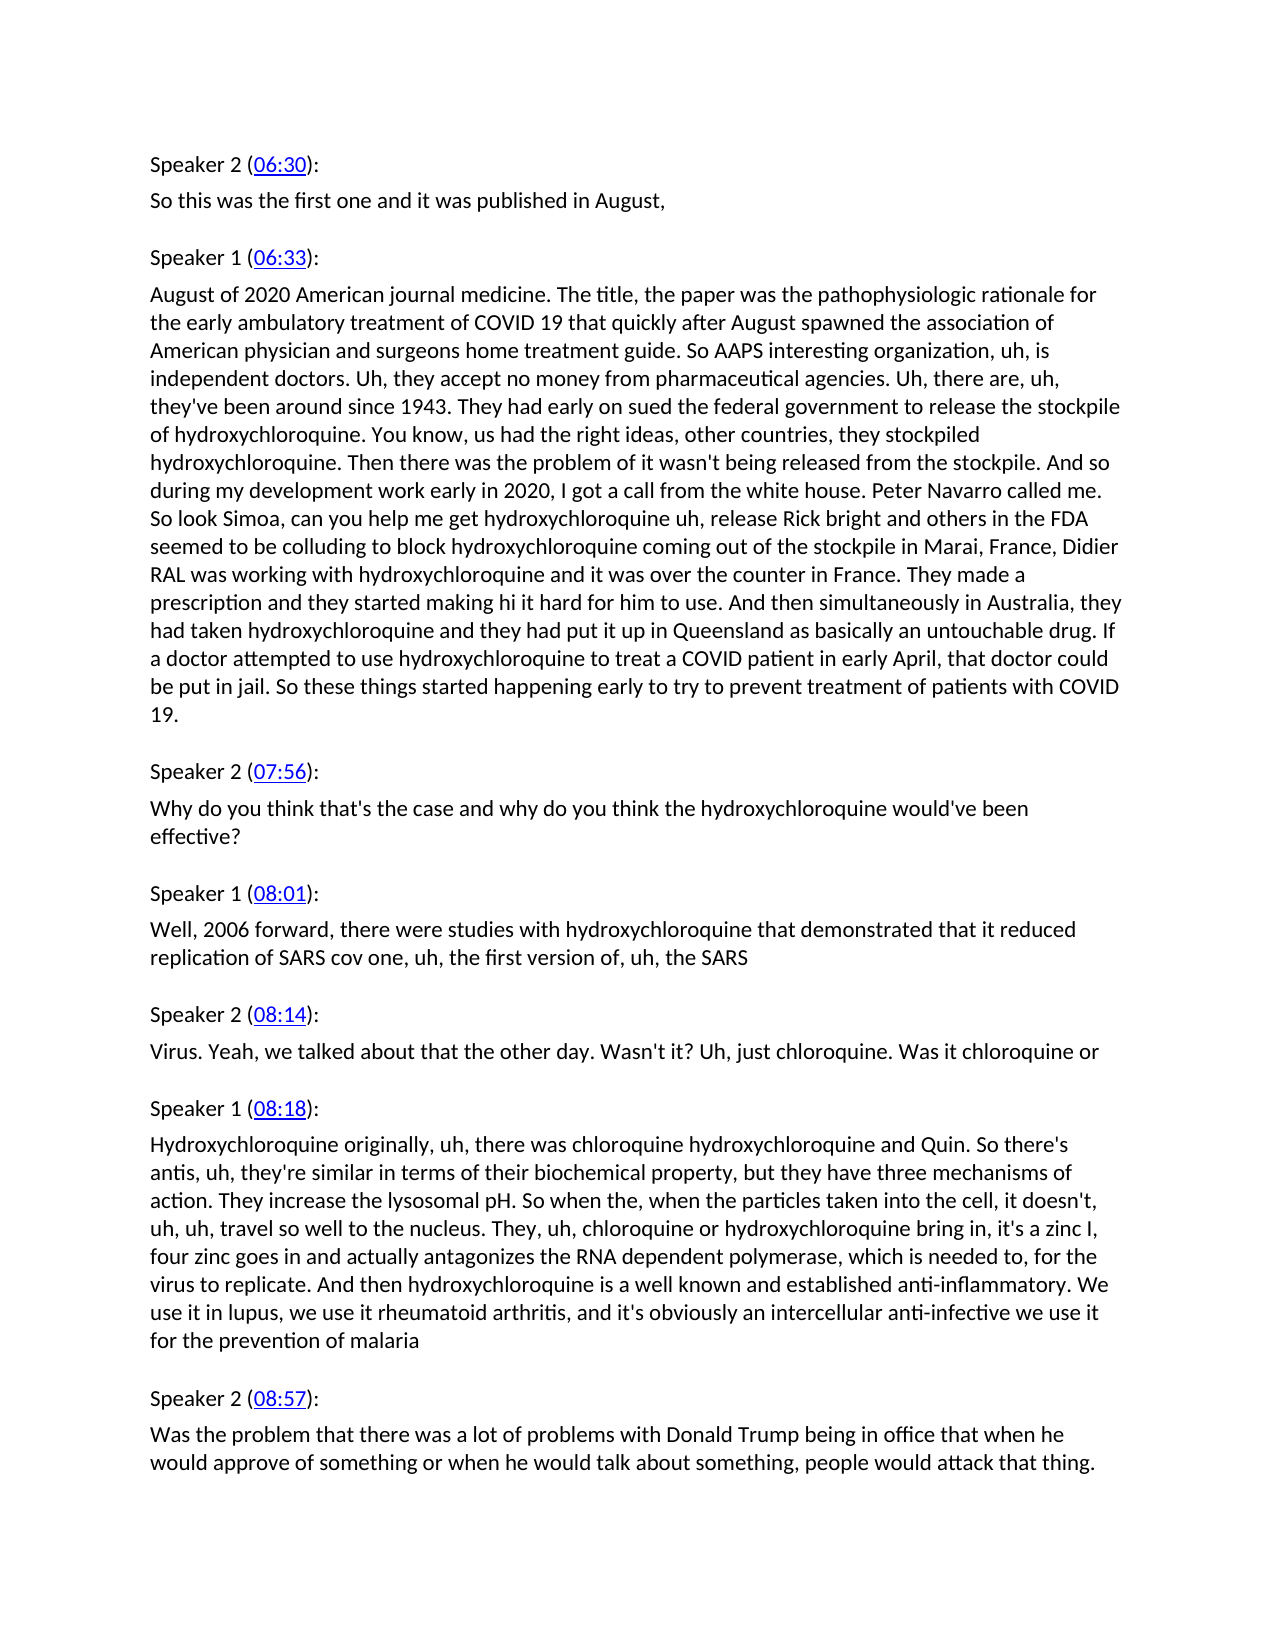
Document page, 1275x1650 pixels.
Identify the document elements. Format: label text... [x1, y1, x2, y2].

text Why do you think that's the case and why do you think the hydroxychloroquine would've been effective? [150, 794, 1125, 850]
text Hydroxychloroquine originally, uh, there was chloroquine hydroxychloroquine and Quin. So there's antis, uh, they're similar in terms of their biochemical property, but they have three mechanisms of action. They increase the lysosomal pH. So when the, when the particles taken into the cell, it doesn't, uh, uh, travel so well to the nucleus. They, uh, chloroquine or hydroxychloroquine bring in, it's a zinc I, four zinc goes in and actually antagonizes the RNA dependent polymerase, which is needed to, for the virus to replicate. And then hydroxychloroquine is a well known and established anti-inflammatory. We use it in lupus, we use it rheumatoid arthritis, and it's obviously an intercellular anti-infective we use it for the prevention of malaria [150, 1130, 1125, 1354]
text Well, 2006 forward, there were studies with hydroxychloroquine that demonstrated that it reduced replication of SARS cov one, uh, the first version of, uh, the SARS [150, 915, 1125, 971]
text August of 2020 American journal medicine. The title, the paper was the pathophysiologic rationale for the early ambulatory treatment of COVID 19 that quickly after August spawned the association of American physician and surgeons home treatment guide. So AAPS interesting organization, uh, is independent doctors. Uh, they accept no money from pharmaceutical agencies. Uh, there are, uh, they've been around since 1943. They had early on sued the federal government to release the stockpile of hydroxychloroquine. You know, us had the right ideas, other countries, they stockpiled hydroxychloroquine. Then there was the problem of it wasn't being released from the stockpile. And so during my development work early in 2020, I got a call from the white house. Peter Navarro called me. So look Simoa, can you help me get hydroxychloroquine uh, release Rick bright and others in the FDA seemed to be colluding to block hydroxychloroquine coming out of the stockpile in Marai, France, Didier RAL was working with hydroxychloroquine and it was over the counter in France. They made a prescription and they started making hi it hard for him to use. And then simultaneously in Australia, they had taken hydroxychloroquine and they had put it up in Queensland as basically an untouchable drug. If a doctor attempted to use hydroxychloroquine to treat a COVID patient in early April, that doctor could be put in jail. So these things started happening early to try to prevent treatment of patients with COVID 19. [150, 280, 1125, 728]
text Speaker 1 (08:01): [150, 879, 1125, 907]
text Speaker 2 (06:30): [150, 150, 1125, 178]
text Virus. Yeah, we talked about that the other day. Wasn't it? Uh, just chloroquine. Was it chloroquine or [150, 1037, 1125, 1065]
text Speaker 2 (08:14): [150, 1001, 1125, 1028]
text So this was the first one and it was published in August, [150, 186, 1125, 214]
text Speaker 1 (06:33): [150, 243, 1125, 272]
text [150, 1420, 1125, 1476]
text Speaker 2 (08:57): [150, 1384, 1125, 1412]
text Speaker 1 (08:18): [150, 1094, 1125, 1122]
text Speaker 2 (07:56): [150, 757, 1125, 785]
